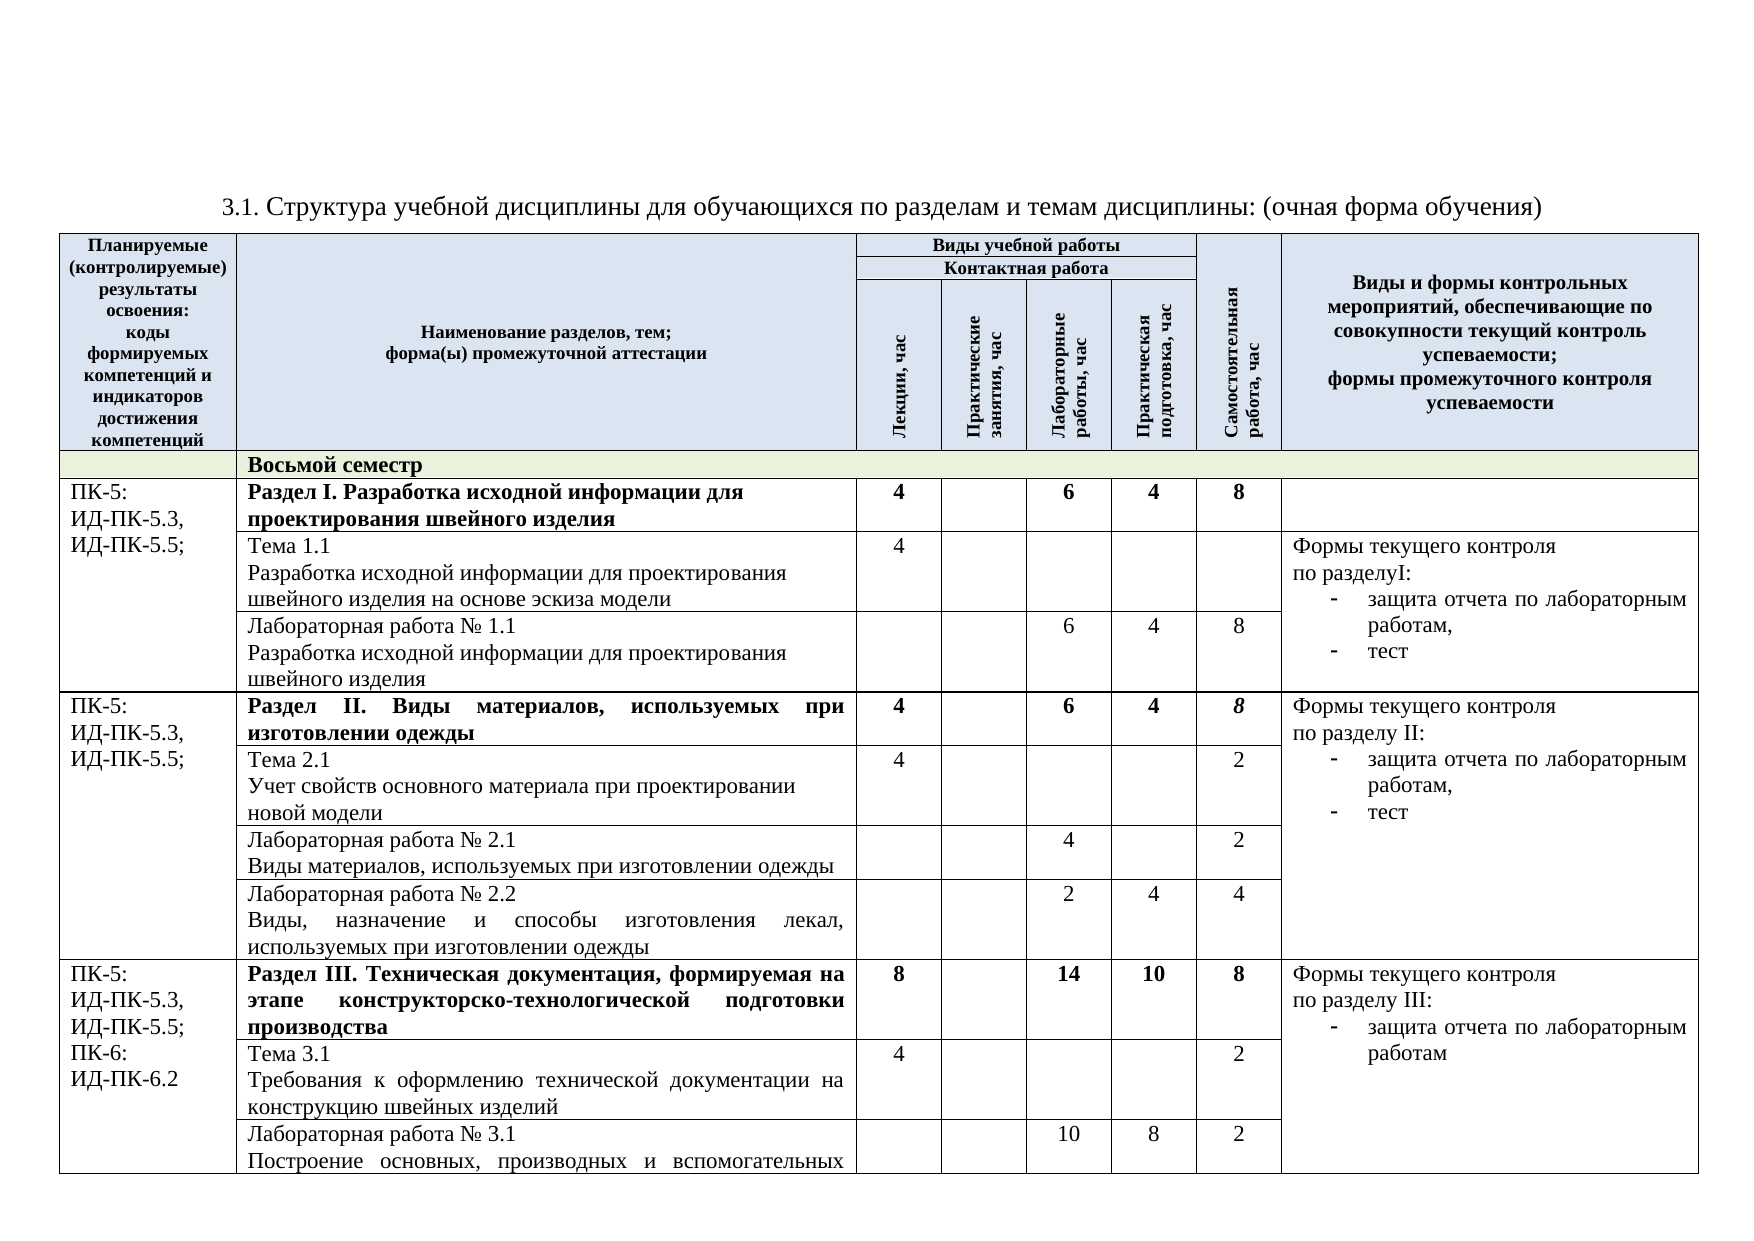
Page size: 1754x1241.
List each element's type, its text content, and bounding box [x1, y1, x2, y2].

table_cell [942, 826, 1026, 879]
table_cell 2 [1197, 746, 1281, 825]
table_cell Тема 2.1 Учет свойств основного материала при проектировании новой модели [237, 746, 856, 825]
table_cell Лабораторная работа № 3.1 Построение основных, производных и вспомогательных лекал женского жакета в САПР «Ассоль» [237, 1120, 856, 1173]
table_cell [942, 960, 1026, 1039]
table_cell [857, 826, 941, 879]
table_cell Раздел III. Техническая документация, формируемая на этапе конструкторско-технологической подготовки производства [237, 960, 856, 1039]
table_cell ПК-5: ИД-ПК-5.3, ИД-ПК-5.5; [60, 693, 236, 959]
table_cell 4 [1112, 693, 1196, 745]
table_cell [60, 451, 236, 477]
table_cell 4 [857, 532, 941, 611]
table_cell 14 [1027, 960, 1111, 1039]
table_header Виды учебной работы [857, 234, 1196, 256]
table_cell Раздел I. Разработка исходной информации для проектирования швейного изделия [237, 479, 856, 531]
table_cell 4 [857, 746, 941, 825]
table_cell [1112, 826, 1196, 879]
table_cell [942, 532, 1026, 611]
table_cell 4 [1112, 612, 1196, 691]
table_cell [942, 746, 1026, 825]
table_cell Формы текущего контроля по разделу II: защита отчета по лабораторным работам, тест [1282, 693, 1698, 959]
table_cell 8 [1112, 1120, 1196, 1173]
table_cell Практическая подготовка, час [1112, 280, 1196, 450]
table_cell [942, 693, 1026, 745]
table_header Наименование разделов, тем; форма(ы) промежуточной аттестации [237, 234, 856, 450]
table_cell [1112, 1040, 1196, 1119]
table_cell 4 [1027, 826, 1111, 879]
table_cell [1282, 479, 1698, 531]
table_cell 2 [1027, 880, 1111, 959]
table_cell 6 [1027, 479, 1111, 531]
table_cell 6 [1027, 612, 1111, 691]
table_cell 8 [1197, 960, 1281, 1039]
table_cell ПК-5: ИД-ПК-5.3, ИД-ПК-5.5; [60, 479, 236, 691]
table_cell Формы текущего контроля по разделу III: защита отчета по лабораторным работам [1282, 960, 1698, 1173]
table_cell Тема 3.1 Требования к оформлению технической документации на конструкцию швейных изделий [237, 1040, 856, 1119]
table_cell Раздел II. Виды материалов, используемых при изготовлении одежды [237, 693, 856, 745]
table_cell 10 [1027, 1120, 1111, 1173]
table_cell [942, 612, 1026, 691]
table_cell [1112, 532, 1196, 611]
table_cell [857, 1120, 941, 1173]
table_cell 10 [1112, 960, 1196, 1039]
table_cell 8 [1197, 479, 1281, 531]
table_cell 2 [1197, 826, 1281, 879]
table_cell 6 [1027, 693, 1111, 745]
subtitle Структура учебной дисциплины для обучающихся по разделам и темам дисциплины: (очная форма обучения) [222, 190, 1665, 221]
table_cell [942, 880, 1026, 959]
table_cell Лабораторная работа № 2.2 Виды, назначение и способы изготовления лекал, используемых при изготовлении одежды [237, 880, 856, 959]
table_cell Лабораторная работа № 1.1 Разработка исходной информации для проектирования швейного изделия [237, 612, 856, 691]
table_cell [857, 880, 941, 959]
table_cell [942, 479, 1026, 531]
table_cell 8 [1197, 693, 1281, 745]
table_cell [1027, 1040, 1111, 1119]
table_cell 4 [1197, 880, 1281, 959]
table_cell 8 [1197, 612, 1281, 691]
table_cell Лекции, час [857, 280, 941, 450]
table_cell Лабораторные работы, час [1027, 280, 1111, 450]
table_cell 4 [1112, 880, 1196, 959]
table_cell [1197, 532, 1281, 611]
table_cell 2 [1197, 1120, 1281, 1173]
table_cell [942, 1040, 1026, 1119]
table_cell Тема 1.1 Разработка исходной информации для проектирования швейного изделия на основе эскиза модели [237, 532, 856, 611]
table_header Виды и формы контрольных мероприятий, обеспечивающие по совокупности текущий контроль успеваемости; формы промежуточного контроля успеваемости [1282, 234, 1698, 450]
table_cell Восьмой семестр [237, 451, 1698, 477]
table_cell Контактная работа [857, 257, 1196, 278]
table_header Самостоятельная работа, час [1197, 234, 1281, 450]
table_cell Лабораторная работа № 2.1 Виды материалов, используемых при изготовлении одежды [237, 826, 856, 879]
table_cell [1112, 746, 1196, 825]
table_cell Практические занятия, час [942, 280, 1026, 450]
table_cell [1027, 746, 1111, 825]
table_header Планируемые (контролируемые) результаты освоения: коды формируемых компетенций и индикаторов достижения компетенций [60, 234, 236, 450]
table_cell 4 [857, 693, 941, 745]
table_cell Формы текущего контроля по разделуI: защита отчета по лабораторным работам, тест [1282, 532, 1698, 691]
table_cell 8 [857, 960, 941, 1039]
table_cell [857, 612, 941, 691]
table_cell 4 [857, 479, 941, 531]
table_cell [1027, 532, 1111, 611]
table_cell 4 [857, 1040, 941, 1119]
table_cell ПК-5: ИД-ПК-5.3, ИД-ПК-5.5; ПК-6: ИД-ПК-6.2 [60, 960, 236, 1173]
table_cell 4 [1112, 479, 1196, 531]
table_cell 2 [1197, 1040, 1281, 1119]
table_cell [942, 1120, 1026, 1173]
